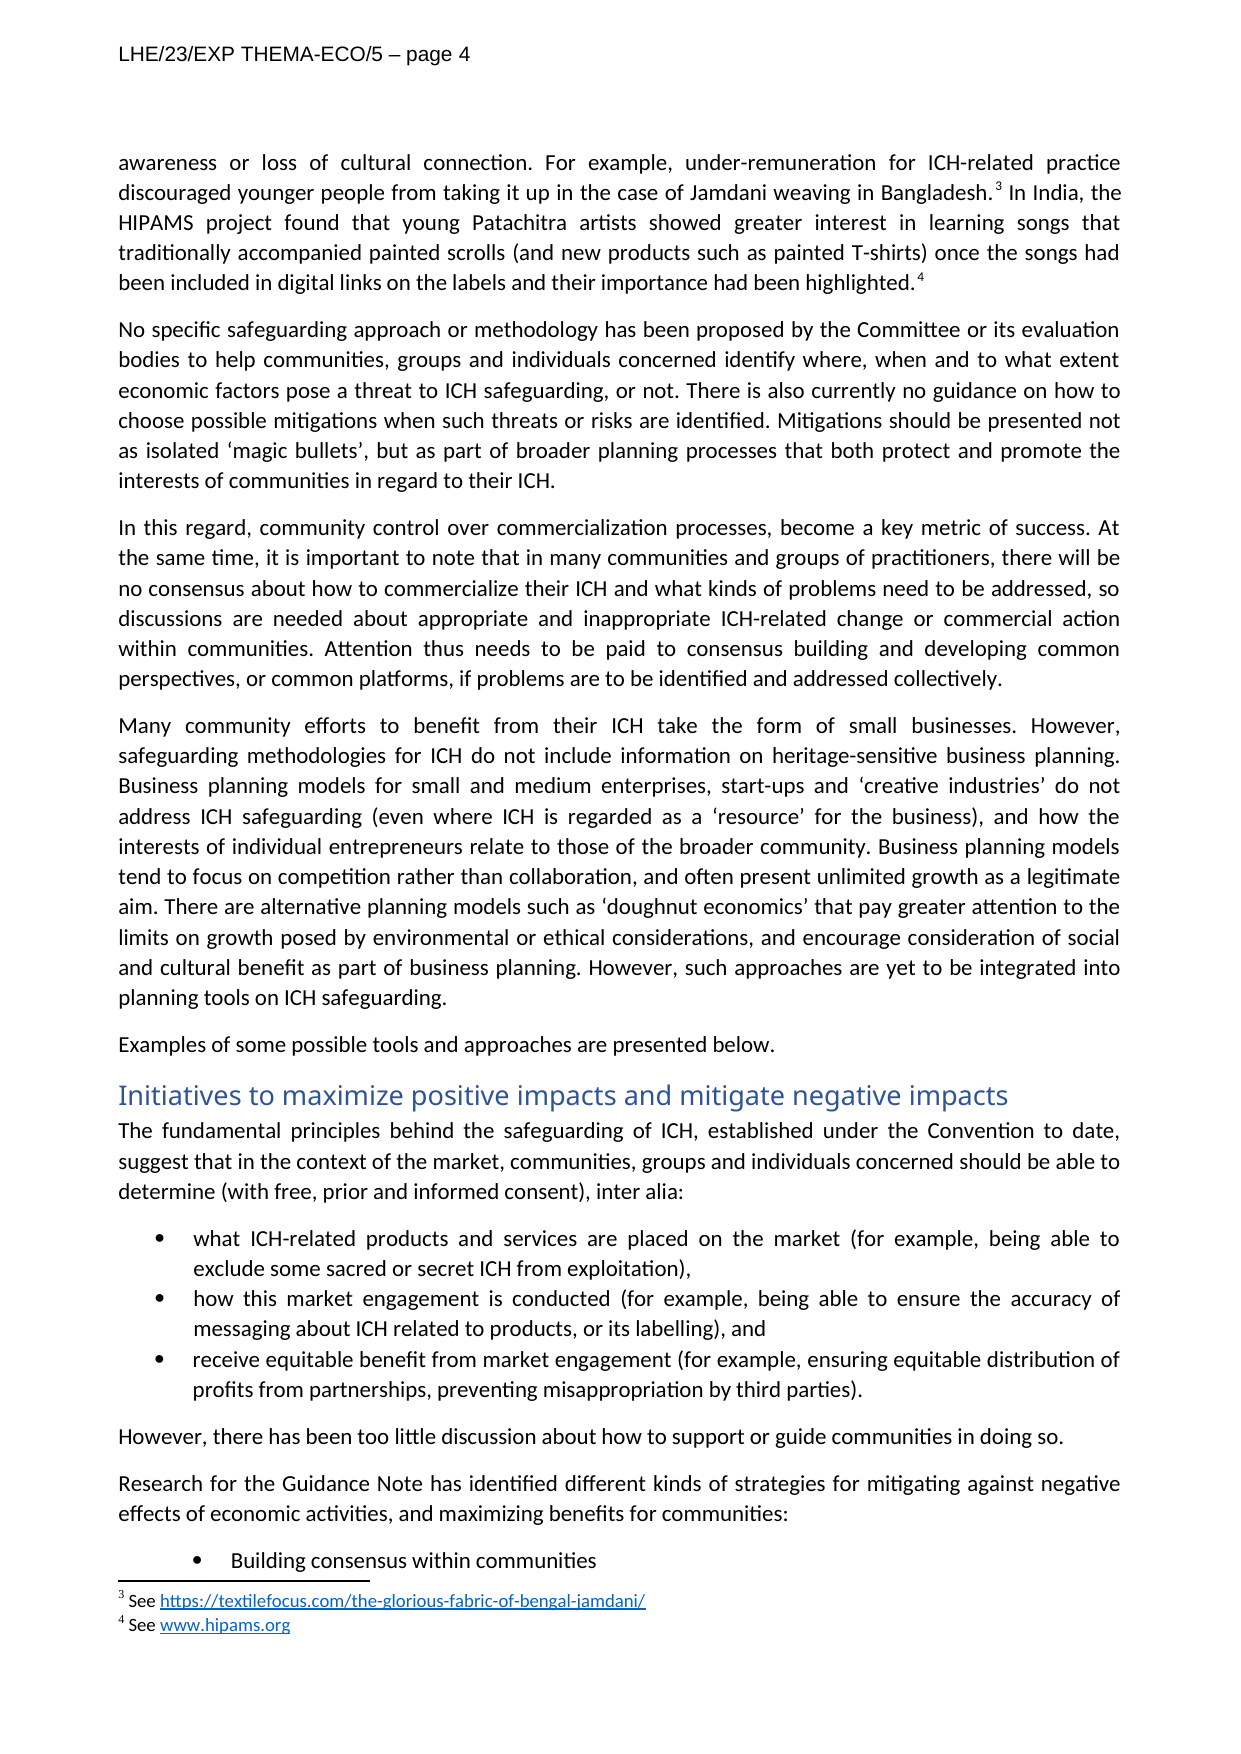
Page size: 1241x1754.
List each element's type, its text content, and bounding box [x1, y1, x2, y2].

list receive equitable benefit from market engagement (for example, ensuring equitable distribution of profits from partnerships, preventing misappropriation by third parties). [155, 1345, 1122, 1403]
text No specific safeguarding approach or methodology has been proposed by the Committee or its evaluation bodies to help communities, groups and individuals concerned identify where, when and to what extent economic factors pose a threat to ICH safeguarding, or not. There is also currently no guidance on how to choose possible mitigations when such threats or risks are identified. Mitigations should be presented not as isolated ‘magic bullets’, but as part of broader planning processes that both protect and promote the interests of communities in regard to their ICH. [118, 315, 1122, 494]
list how this market engagement is conducted (for example, being able to ensure the accuracy of messaging about ICH related to products, or its labelling), and [156, 1284, 1122, 1343]
text Many community efforts to benefit from their ICH take the form of small businesses. However, safeguarding methodologies for ICH do not include information on heritage-sensitive business planning. Business planning models for small and medium enterprises, start-ups and ‘creative industries’ do not address ICH safeguarding (even where ICH is regarded as a ‘resource’ for the business), and how the interests of individual entrepreneurs relate to those of the broader community. Business planning models tend to focus on competition rather than collaboration, and often present unlimited growth as a legitimate aim. There are alternative planning models such as ‘doughnut economics’ that pay greater attention to the limits on growth posed by environmental or ethical considerations, and encourage consideration of social and cultural benefit as part of business planning. However, such approaches are yet to be integrated into planning tools on ICH safeguarding. [118, 711, 1122, 1011]
text In this regard, community control over commercialization processes, become a key metric of success. At the same time, it is important to note that in many communities and groups of practitioners, there will be no consensus about how to commercialize their ICH and what kinds of problems need to be addressed, so discussions are needed about appropriate and inappropriate ICH-related change or commercial action within communities. Attention thus needs to be paid to consensus building and developing common perspectives, or common platforms, if problems are to be identified and addressed collectively. [118, 513, 1122, 692]
text The fundamental principles behind the safeguarding of ICH, established under the Convention to date, suggest that in the context of the market, communities, groups and individuals concerned should be able to determine (with free, prior and informed consent), inter alia: [118, 1117, 1122, 1205]
text Research for the Guidance Note has identified different kinds of strategies for mitigating against negative effects of economic activities, and maximizing benefits for communities: [118, 1469, 1122, 1527]
list Building consensus within communities [193, 1546, 1122, 1574]
text However, there has been too little discussion about how to support or guide communities in doing so. [118, 1422, 1122, 1450]
text Examples of some possible tools and approaches are presented below. [118, 1030, 1122, 1058]
text Initiatives to maximize positive impacts and mitigate negative impacts [118, 1077, 1122, 1114]
list what ICH-related products and services are placed on the market (for example, being able to exclude some sacred or secret ICH from exploitation), [156, 1224, 1122, 1282]
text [118, 148, 1122, 297]
